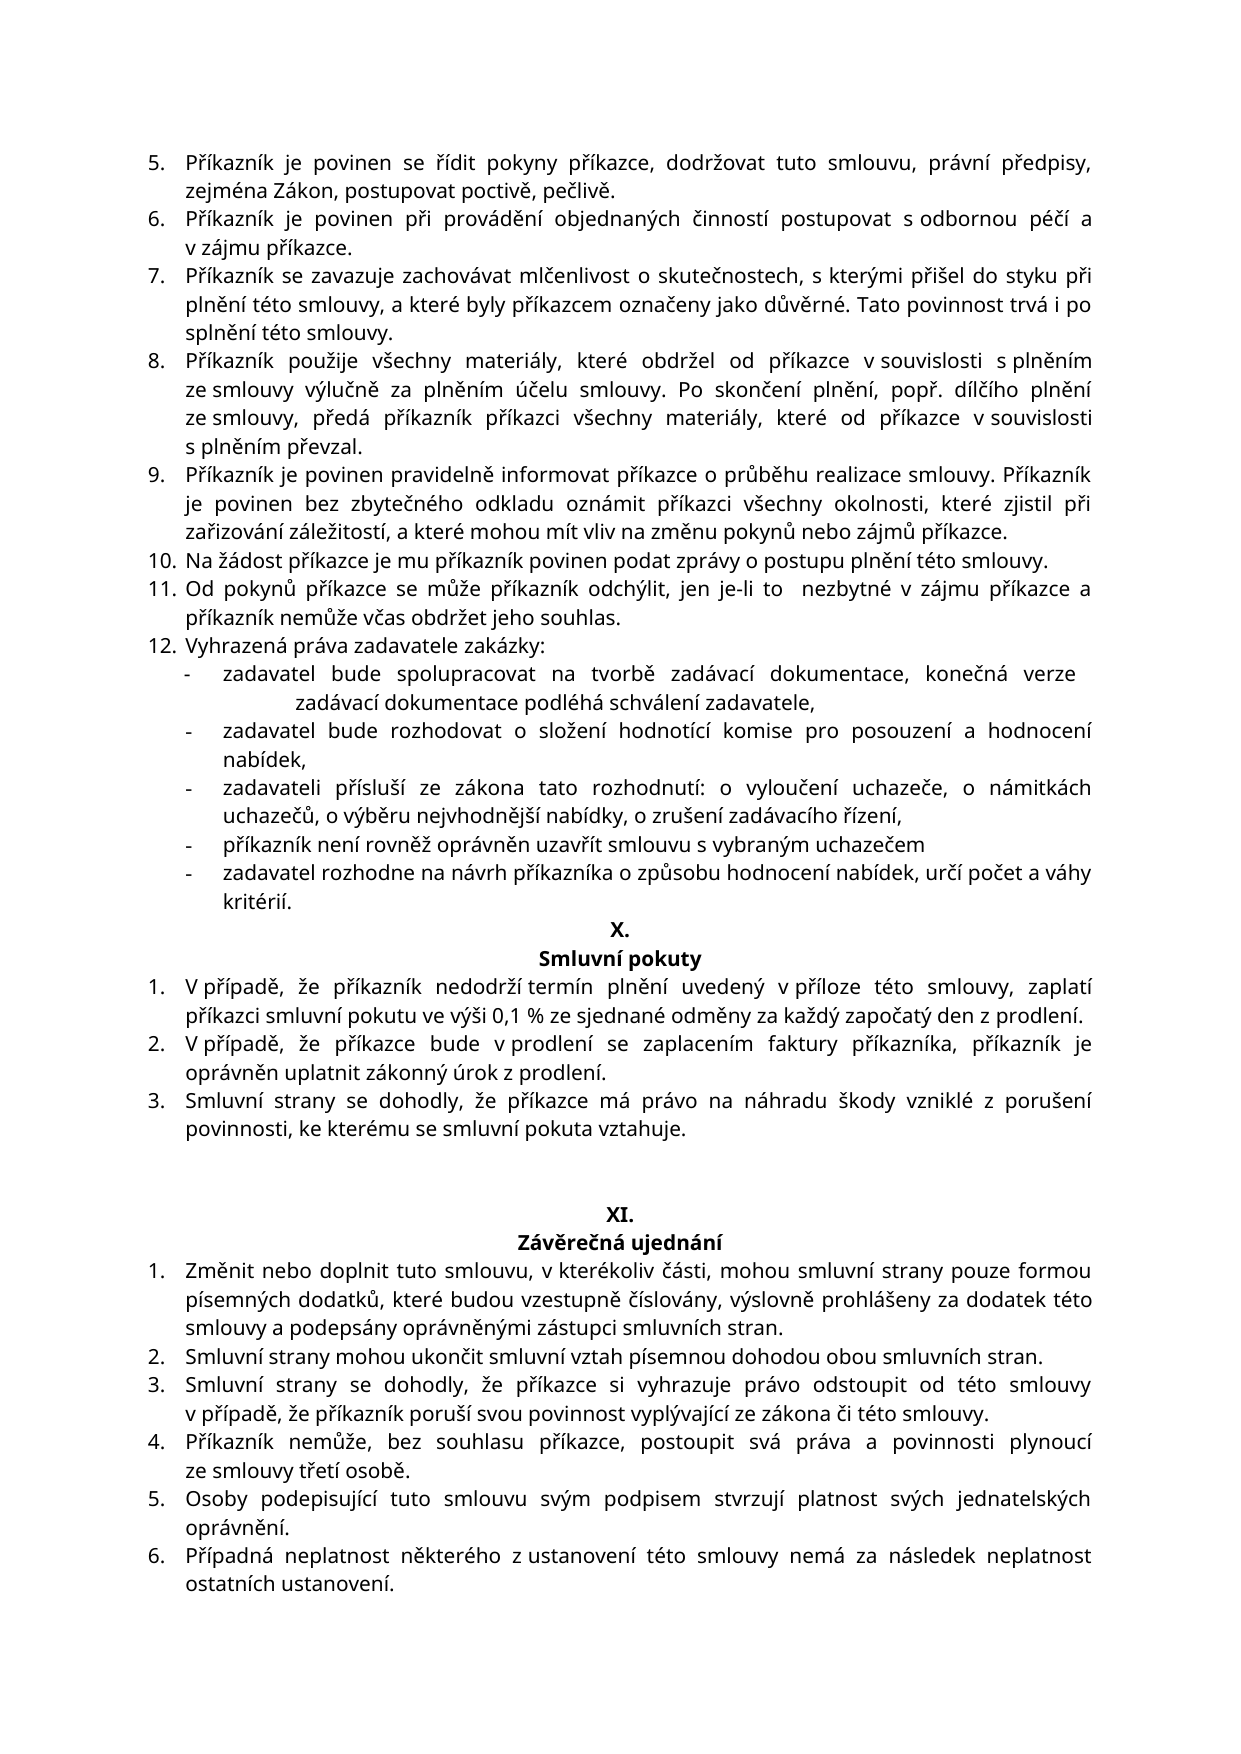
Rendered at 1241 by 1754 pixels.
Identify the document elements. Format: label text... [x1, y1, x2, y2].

list Příkazník použije všechny materiály, které obdržel od příkazce v souvislosti s plněním ze smlouvy výlučně za plněním účelu smlouvy. Po skončení plnění, popř. dílčího plnění ze smlouvy, předá příkazník příkazci všechny materiály, které od příkazce v souvislosti s plněním převzal. [148, 347, 1093, 460]
list Příkazník je povinen při provádění objednaných činností postupovat s odbornou péčí a v zájmu příkazce. [148, 204, 1093, 261]
list V případě, že příkazce bude v prodlení se zaplacením faktury příkazníka, příkazník je oprávněn uplatnit zákonný úrok z prodlení. [148, 1029, 1093, 1086]
list zadavateli přísluší ze zákona tato rozhodnutí: o vyloučení uchazeče, o námitkách uchazečů, o výběru nejvhodnější nabídky, o zrušení zadávacího řízení, [185, 773, 1093, 830]
list Příkazník je povinen se řídit pokyny příkazce, dodržovat tuto smlouvu, právní předpisy, zejména Zákon, postupovat poctivě, pečlivě. [148, 148, 1093, 204]
text Smluvní pokuty [148, 944, 1093, 972]
list Osoby podepisující tuto smlouvu svým podpisem stvrzují platnost svých jednatelských oprávnění. [148, 1484, 1093, 1541]
list zadavatel rozhodne na návrh příkazníka o způsobu hodnocení nabídek, určí počet a váhy kritérií. [185, 858, 1093, 915]
list V případě, že příkazník nedodrží termín plnění uvedený v příloze této smlouvy, zaplatí příkazci smluvní pokutu ve výši 0,1 % ze sjednané odměny za každý započatý den z prodlení. [148, 972, 1093, 1029]
text XI. [148, 1200, 1093, 1228]
list Příkazník nemůže, bez souhlasu příkazce, postoupit svá práva a povinnosti plynoucí ze smlouvy třetí osobě. [148, 1427, 1093, 1484]
list Příkazník se zavazuje zachovávat mlčenlivost o skutečnostech, s kterými přišel do styku při plnění této smlouvy, a které byly příkazcem označeny jako důvěrné. Tato povinnost trvá i po splnění této smlouvy. [148, 261, 1093, 347]
list Od pokynů příkazce se může příkazník odchýlit, jen je-li to nezbytné v zájmu příkazce a příkazník nemůže včas obdržet jeho souhlas. [148, 574, 1093, 631]
text Závěrečná ujednání [148, 1228, 1093, 1257]
list Smluvní strany se dohodly, že příkazce si vyhrazuje právo odstoupit od této smlouvy v případě, že příkazník poruší svou povinnost vyplývající ze zákona či této smlouvy. [148, 1370, 1093, 1427]
list Smluvní strany mohou ukončit smluvní vztah písemnou dohodou obou smluvních stran. [148, 1342, 1093, 1370]
text - zadavatel bude spolupracovat na tvorbě zadávací dokumentace, konečná verze zadávací dokumentace podléhá schválení zadavatele, [183, 659, 1093, 716]
list Změnit nebo doplnit tuto smlouvu, v kterékoliv části, mohou smluvní strany pouze formou písemných dodatků, které budou vzestupně číslovány, výslovně prohlášeny za dodatek této smlouvy a podepsány oprávněnými zástupci smluvních stran. [148, 1257, 1093, 1342]
list Příkazník je povinen pravidelně informovat příkazce o průběhu realizace smlouvy. Příkazník je povinen bez zbytečného odkladu oznámit příkazci všechny okolnosti, které zjistil při zařizování záležitostí, a které mohou mít vliv na změnu pokynů nebo zájmů příkazce. [148, 460, 1093, 546]
text X. [148, 915, 1093, 944]
list Případná neplatnost některého z ustanovení této smlouvy nemá za následek neplatnost ostatních ustanovení. [148, 1541, 1093, 1598]
list Vyhrazená práva zadavatele zakázky: [148, 631, 1093, 659]
list příkazník není rovněž oprávněn uzavřít smlouvu s vybraným uchazečem [185, 830, 1093, 858]
list Smluvní strany se dohodly, že příkazce má právo na náhradu škody vzniklé z porušení povinnosti, ke kterému se smluvní pokuta vztahuje. [148, 1086, 1093, 1143]
list Na žádost příkazce je mu příkazník povinen podat zprávy o postupu plnění této smlouvy. [148, 546, 1093, 574]
list zadavatel bude rozhodovat o složení hodnotící komise pro posouzení a hodnocení nabídek, [185, 716, 1093, 773]
